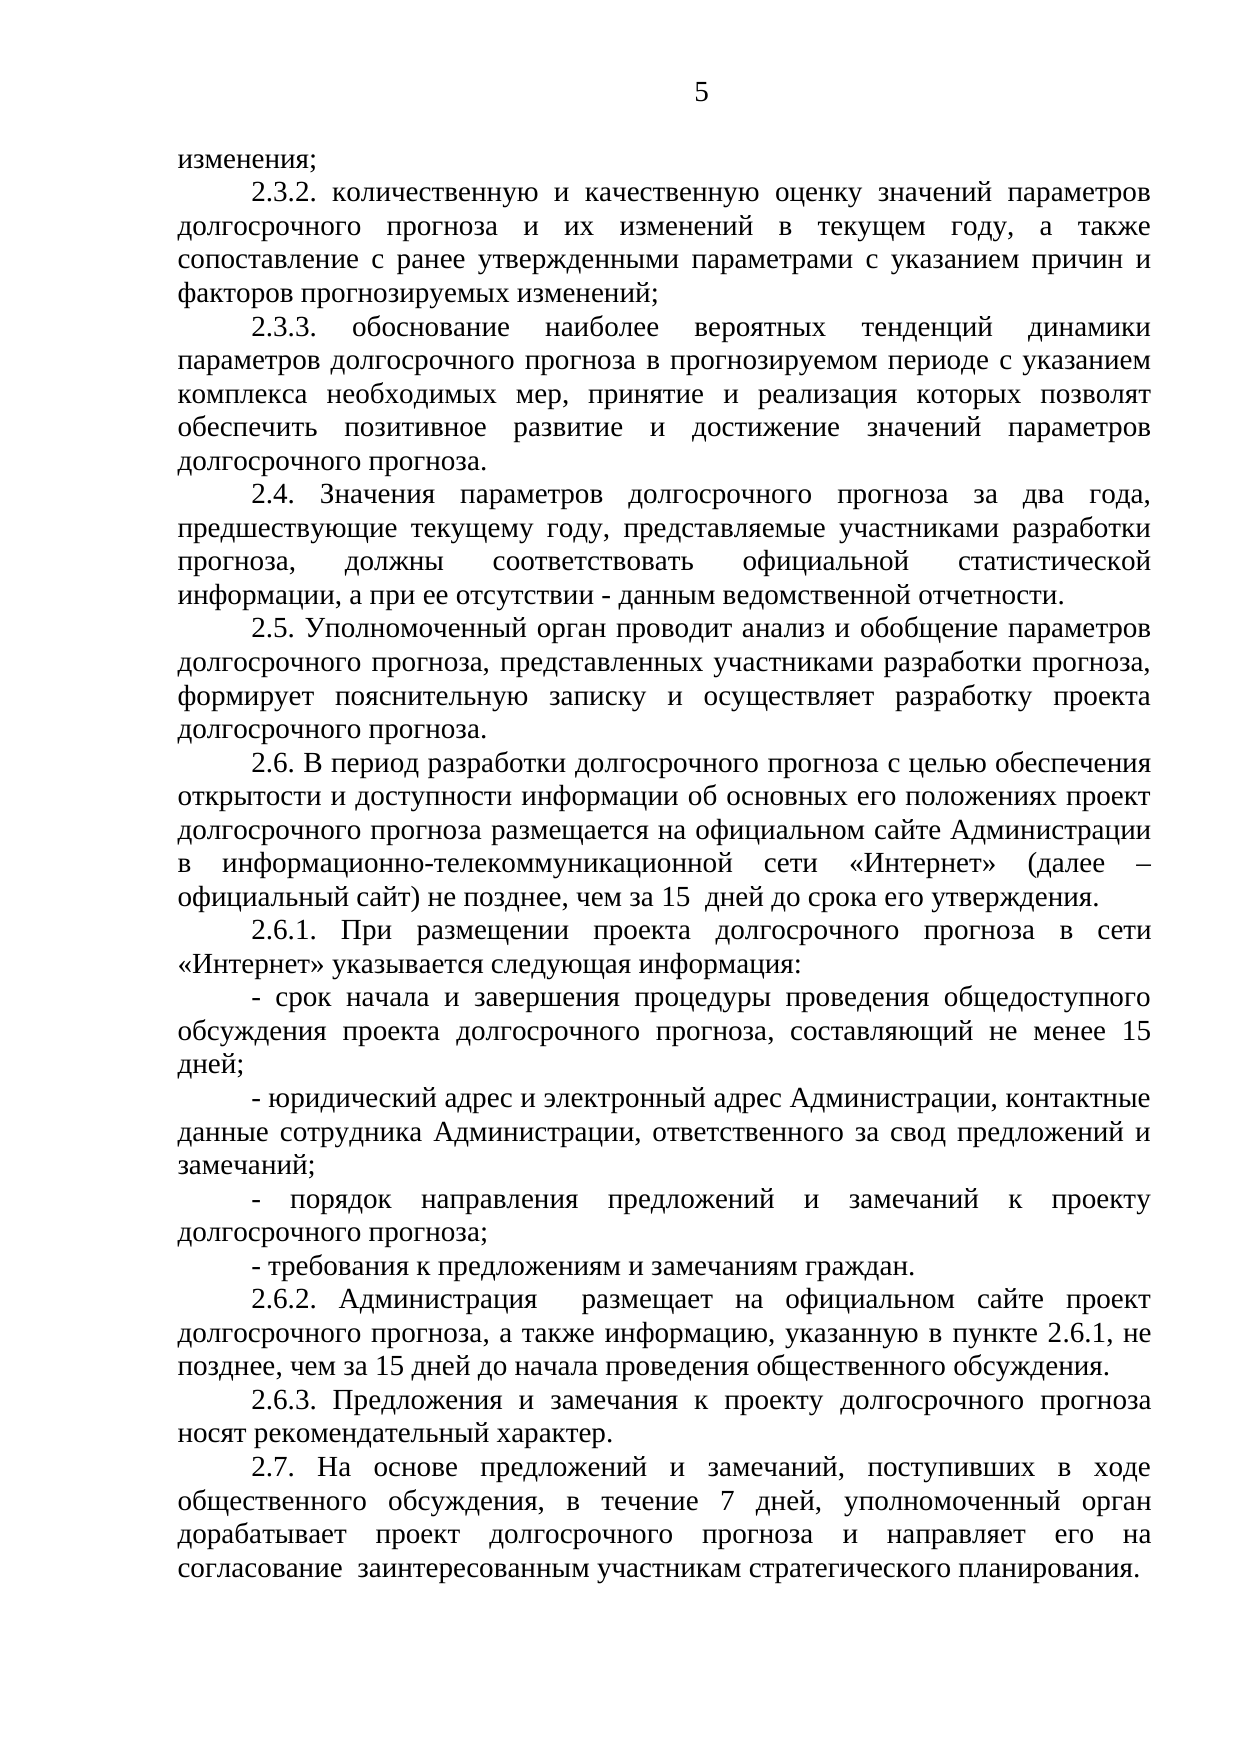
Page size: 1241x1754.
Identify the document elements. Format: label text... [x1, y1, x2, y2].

text 2.6. В период разработки долгосрочного прогноза с целью обеспечения открытости и доступности информации об основных его положениях проект долгосрочного прогноза размещается на официальном сайте Администрации в информационно-телекоммуникационной сети «Интернет» (далее – официальный сайт) не позднее, чем за 15 дней до срока его утверждения. [177, 745, 1152, 912]
text 2.3.2. количественную и качественную оценку значений параметров долгосрочного прогноза и их изменений в текущем году, а также сопоставление с ранее утвержденными параметрами с указанием причин и факторов прогнозируемых изменений; [177, 174, 1152, 309]
text 2.7. На основе предложений и замечаний, поступивших в ходе общественного обсуждения, в течение 7 дней, уполномоченный орган дорабатывает проект долгосрочного прогноза и направляет его на согласование заинтересованным участникам стратегического планирования. [177, 1449, 1152, 1583]
text - требования к предложениям и замечаниям граждан. [177, 1248, 1152, 1281]
text 2.6.3. Предложения и замечания к проекту долгосрочного прогноза носят рекомендательный характер. [177, 1382, 1152, 1449]
text - срок начала и завершения процедуры проведения общедоступного обсуждения проекта долгосрочного прогноза, составляющий не менее 15 дней; [177, 979, 1152, 1080]
text 2.6.1. При размещении проекта долгосрочного прогноза в сети «Интернет» указывается следующая информация: [177, 912, 1152, 979]
text 2.5. Уполномоченный орган проводит анализ и обобщение параметров долгосрочного прогноза, представленных участниками разработки прогноза, формирует пояснительную записку и осуществляет разработку проекта долгосрочного прогноза. [177, 611, 1152, 745]
text 2.6.2. Администрация размещает на официальном сайте проект долгосрочного прогноза, а также информацию, указанную в пункте 2.6.1, не позднее, чем за 15 дней до начала проведения общественного обсуждения. [177, 1281, 1152, 1382]
text 2.3.3. обоснование наиболее вероятных тенденций динамики параметров долгосрочного прогноза в прогнозируемом периоде с указанием комплекса необходимых мер, принятие и реализация которых позволят обеспечить позитивное развитие и достижение значений параметров долгосрочного прогноза. [177, 309, 1152, 476]
text - юридический адрес и электронный адрес Администрации, контактные данные сотрудника Администрации, ответственного за свод предложений и замечаний; [177, 1080, 1152, 1181]
text 2.4. Значения параметров долгосрочного прогноза за два года, предшествующие текущему году, представляемые участниками разработки прогноза, должны соответствовать официальной статистической информации, а при ее отсутствии - данным ведомственной отчетности. [177, 476, 1152, 611]
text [177, 141, 1152, 174]
text - порядок направления предложений и замечаний к проекту долгосрочного прогноза; [177, 1181, 1152, 1248]
